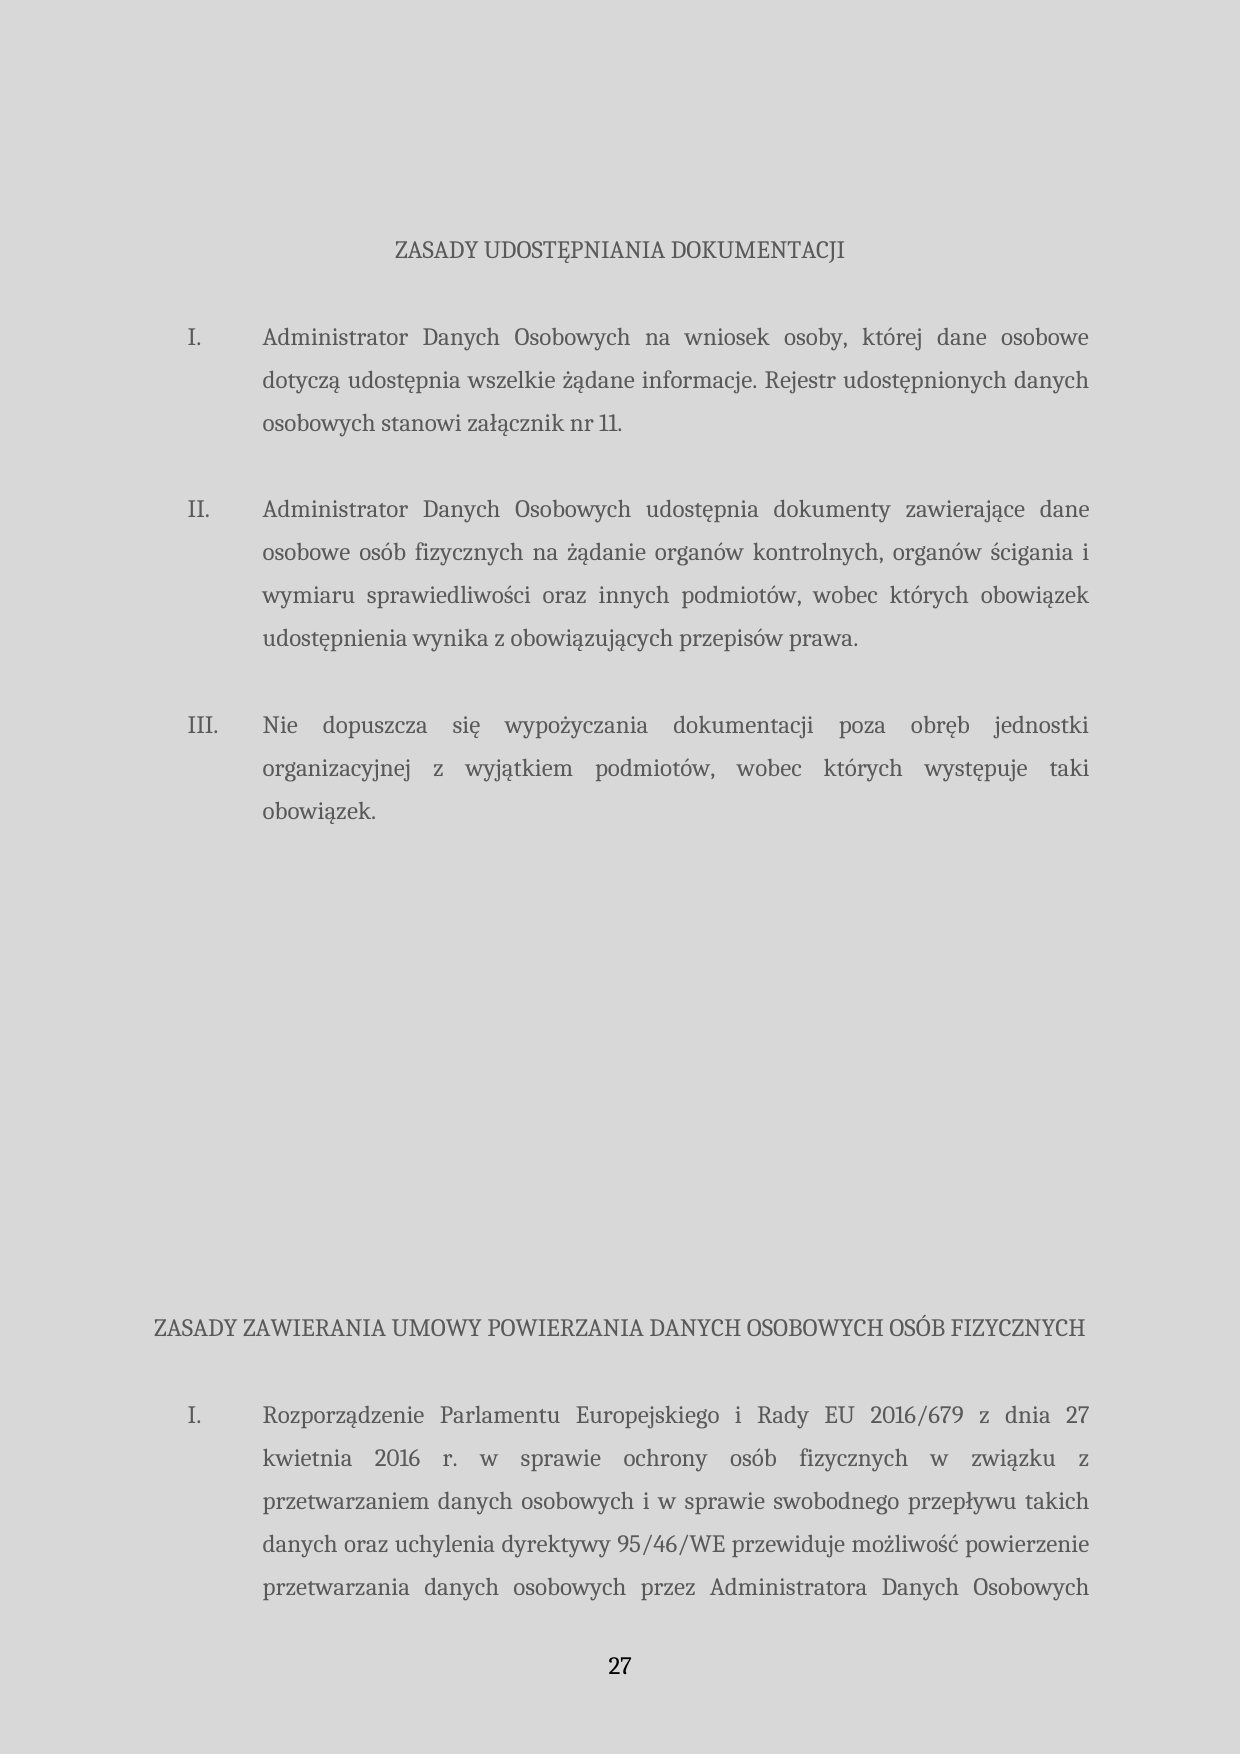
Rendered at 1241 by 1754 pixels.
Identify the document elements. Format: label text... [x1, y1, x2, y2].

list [187, 1401, 1090, 1602]
list Nie dopuszcza się wypożyczania dokumentacji poza obręb jednostki organizacyjnej z wyjątkiem podmiotów, wobec których występuje taki obowiązek. [187, 711, 1090, 826]
text ZASADY UDOSTĘPNIANIA DOKUMENTACJI [150, 236, 1090, 265]
list Administrator Danych Osobowych udostępnia dokumenty zawierające dane osobowe osób fizycznych na żądanie organów kontrolnych, organów ścigania i wymiaru sprawiedliwości oraz innych podmiotów, wobec których obowiązek udostępnienia wynika z obowiązujących przepisów prawa. [187, 495, 1090, 653]
text ZASADY ZAWIERANIA UMOWY POWIERZANIA DANYCH OSOBOWYCH OSÓB FIZYCZNYCH [150, 1314, 1090, 1343]
list Administrator Danych Osobowych na wniosek osoby, której dane osobowe dotyczą udostępnia wszelkie żądane informacje. Rejestr udostępnionych danych osobowych stanowi załącznik nr 11. [187, 322, 1090, 437]
